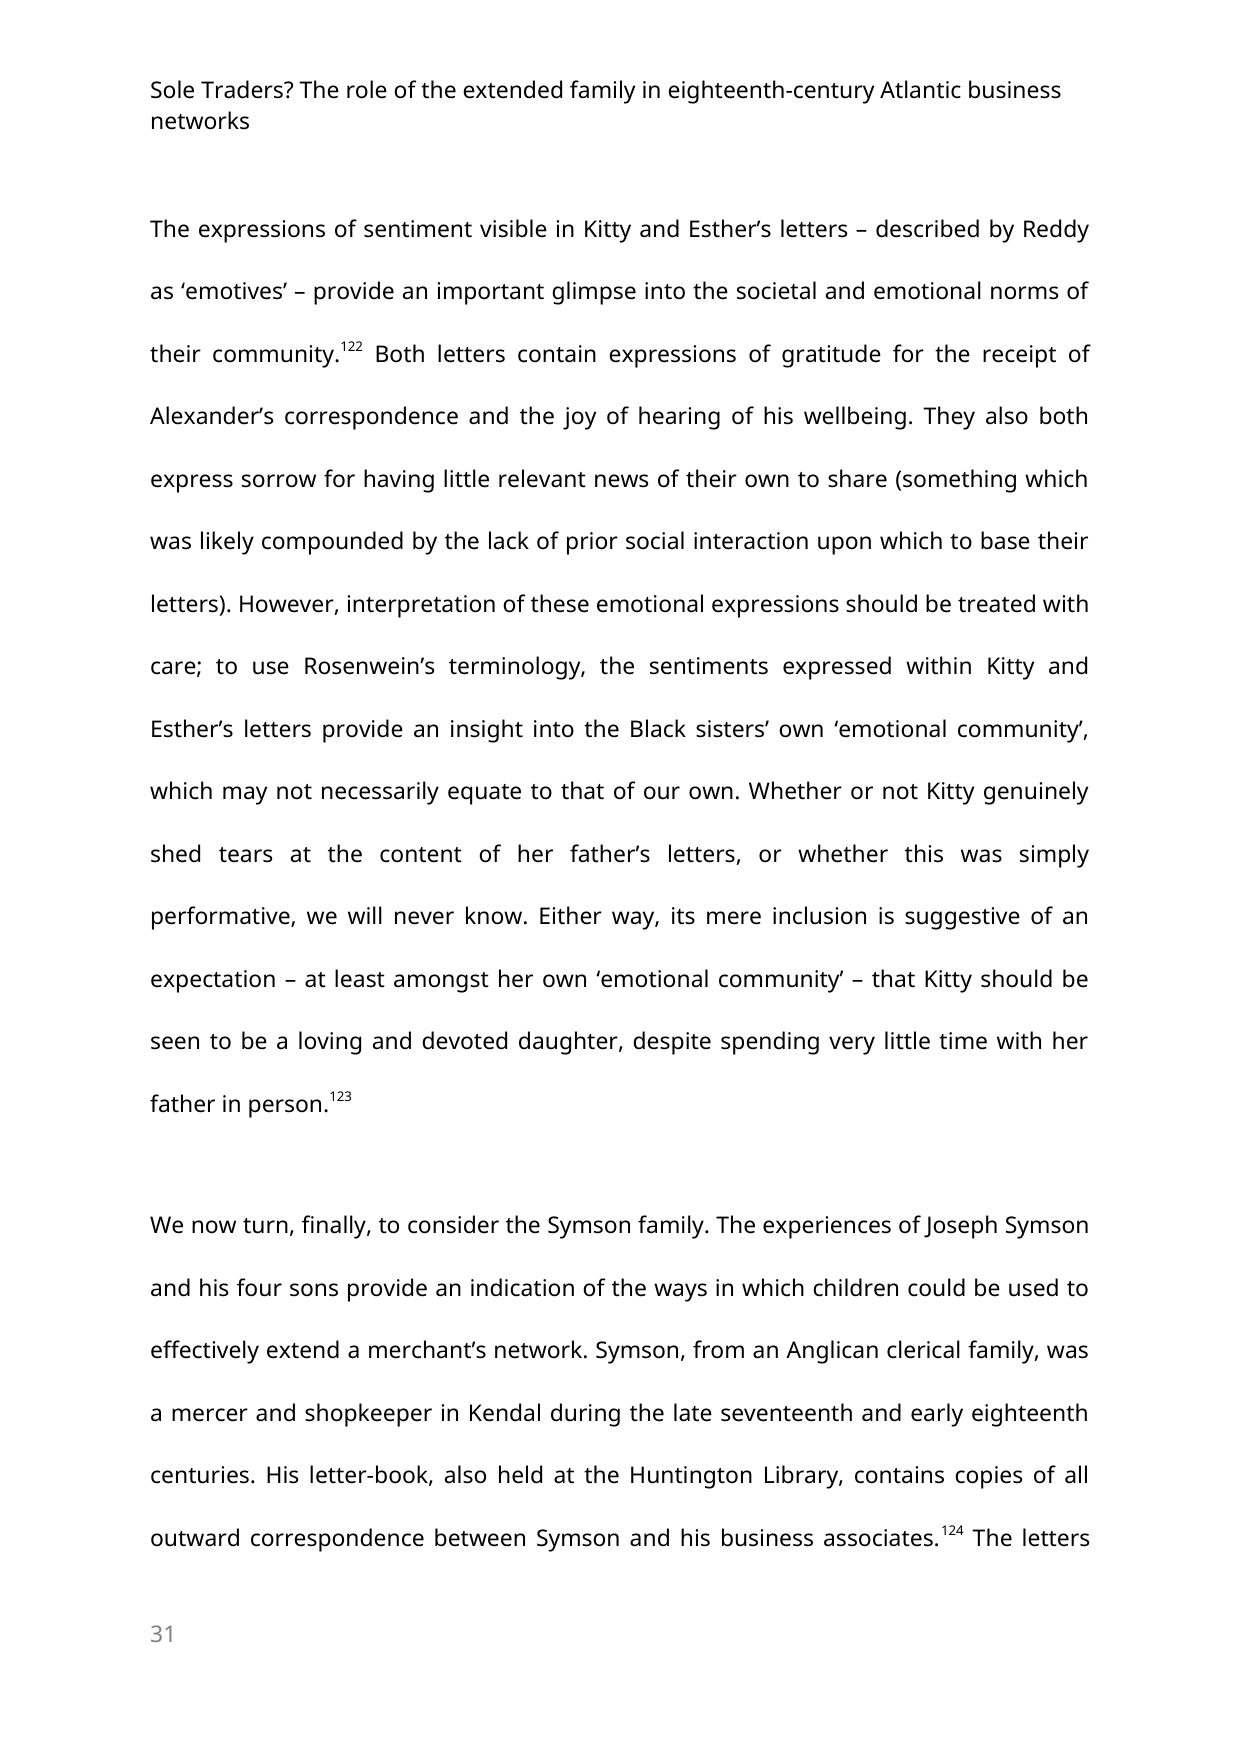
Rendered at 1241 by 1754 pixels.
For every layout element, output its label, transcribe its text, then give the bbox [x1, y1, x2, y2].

text The expressions of sentiment visible in Kitty and Esther’s letters – described by Reddy as ‘emotives’ – provide an important glimpse into the societal and emotional norms of their community. Both letters contain expressions of gratitude for the receipt of Alexander’s correspondence and the joy of hearing of his wellbeing. They also both express sorrow for having little relevant news of their own to share (something which was likely compounded by the lack of prior social interaction upon which to base their letters). However, interpretation of these emotional expressions should be treated with care; to use Rosenwein’s terminology, the sentiments expressed within Kitty and Esther’s letters provide an insight into the Black sisters’ own ‘emotional community’, which may not necessarily equate to that of our own. Whether or not Kitty genuinely shed tears at the content of her father’s letters, or whether this was simply performative, we will never know. Either way, its mere inclusion is suggestive of an expectation – at least amongst her own ‘emotional community’ – that Kitty should be seen to be a loving and devoted daughter, despite spending very little time with her father in person. [150, 212, 1090, 1119]
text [150, 1209, 1090, 1553]
